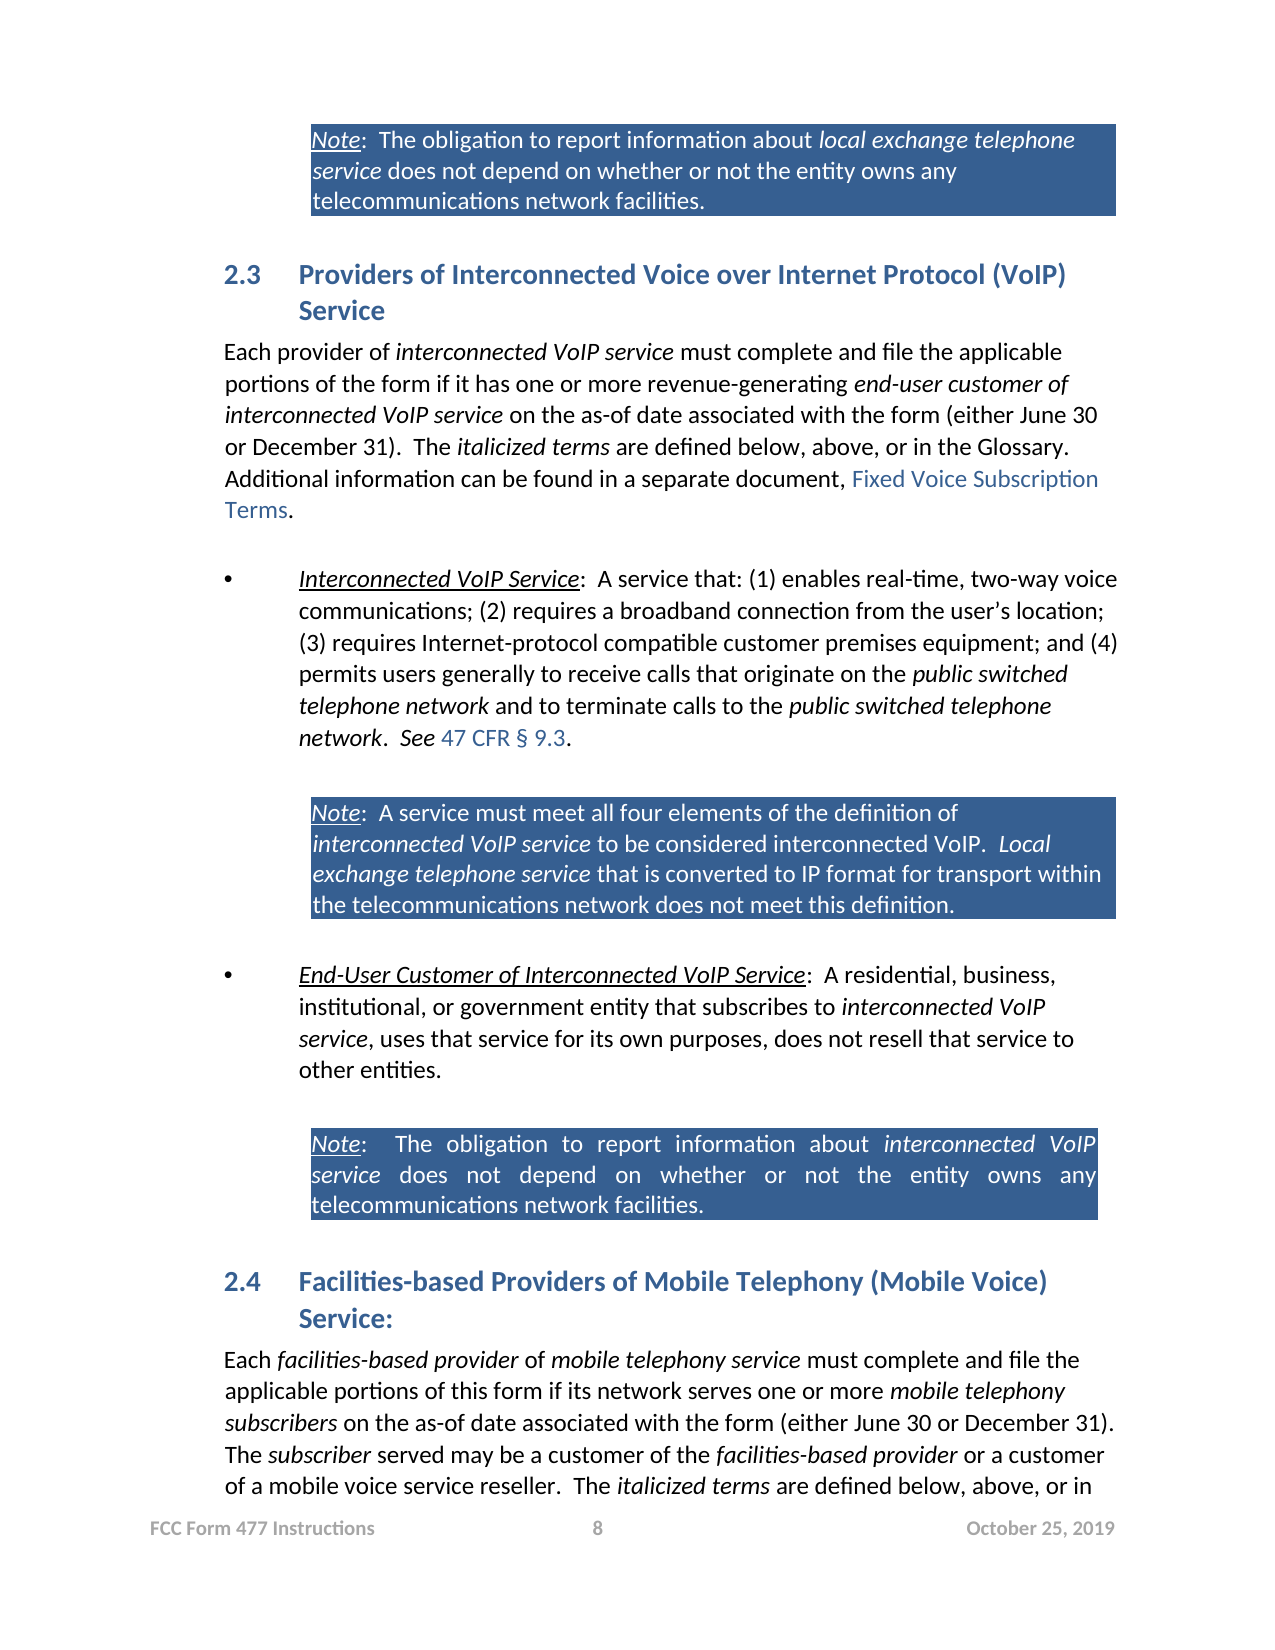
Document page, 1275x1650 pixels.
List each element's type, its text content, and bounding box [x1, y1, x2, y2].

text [223, 1344, 1125, 1501]
list Interconnected VoIP Service: A service that: (1) enables real-time, two-way voice communications; (2) requires a broadband connection from the user’s location; (3) requires Internet-protocol compatible customer premises equipment; and (4) permits users generally to receive calls that originate on the public switched telephone network and to terminate calls to the public switched telephone network. See 47 CFR § 9.3. [223, 563, 1125, 752]
subtitle Providers of Interconnected Voice over Internet Protocol (VoIP) Service [223, 256, 1125, 328]
text Each provider of interconnected VoIP service must complete and file the applicable portions of the form if it has one or more revenue-generating end-user customer of interconnected VoIP service on the as-of date associated with the form (either June 30 or December 31). The italicized terms are defined below, above, or in the Glossary. Additional information can be found in a separate document, Fixed Voice Subscription Terms. [223, 336, 1125, 525]
list End-User Customer of Interconnected VoIP Service: A residential, business, institutional, or government entity that subscribes to interconnected VoIP service, uses that service for its own purposes, does not resell that service to other entities. [223, 959, 1125, 1085]
text Note: A service must meet all four elements of the definition of interconnected VoIP service to be considered interconnected VoIP. Local exchange telephone service that is converted to IP format for transport within the telecommunications network does not meet this definition. [311, 797, 1116, 919]
text Note: The obligation to report information about local exchange telephone service does not depend on whether or not the entity owns any telecommunications network facilities. [311, 124, 1116, 216]
subtitle Facilities-based Providers of Mobile Telephony (Mobile Voice) Service: [223, 1263, 1125, 1336]
text Note: The obligation to report information about interconnected VoIP service does not depend on whether or not the entity owns any telecommunications network facilities. [311, 1128, 1098, 1220]
